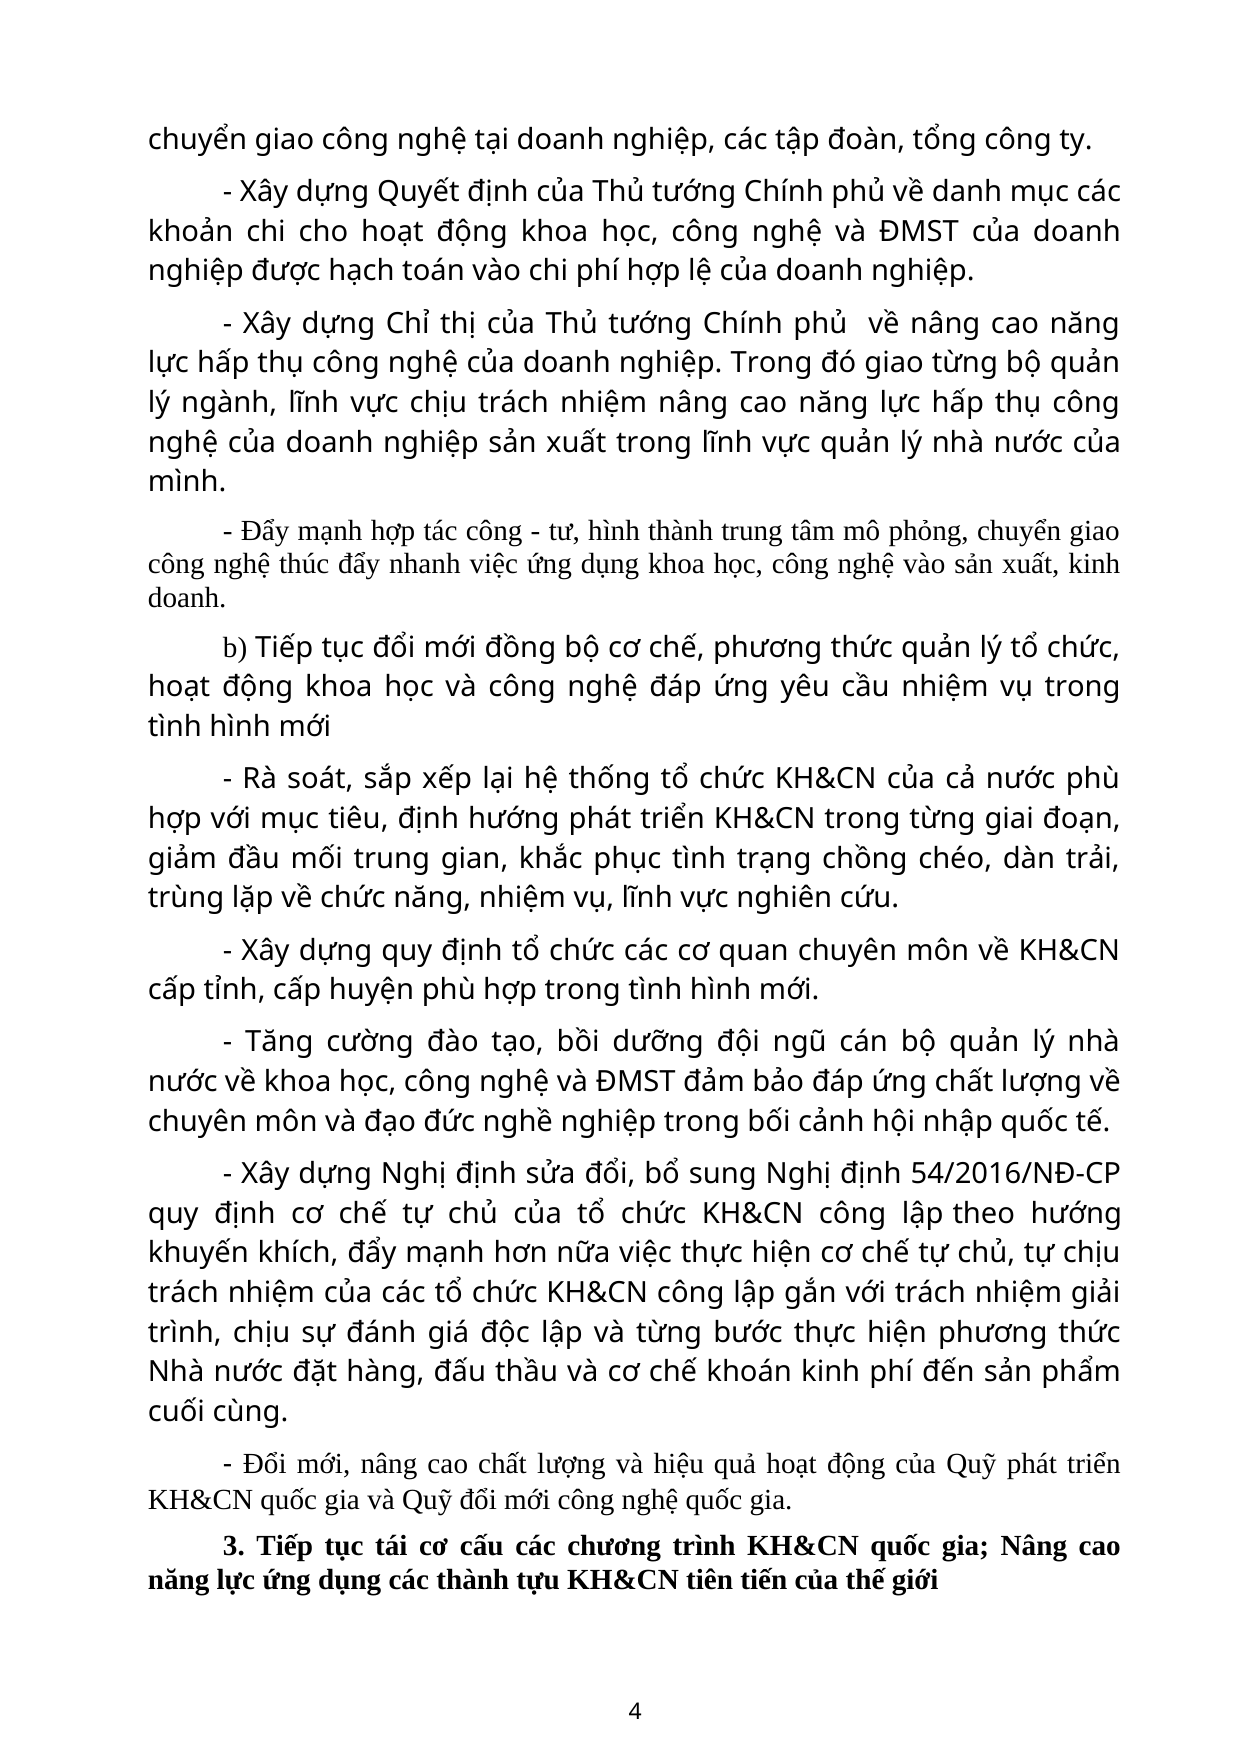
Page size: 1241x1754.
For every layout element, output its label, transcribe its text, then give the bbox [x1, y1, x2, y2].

text - Rà soát, sắp xếp lại hệ thống tổ chức KH&CN của cả nước phù hợp với mục tiêu, định hướng phát triển KH&CN trong từng giai đoạn, giảm đầu mối trung gian, khắc phục tình trạng chồng chéo, dàn trải, trùng lặp về chức năng, nhiệm vụ, lĩnh vực nghiên cứu. [148, 757, 1122, 916]
text - Đổi mới, nâng cao chất lượng và hiệu quả hoạt động của Quỹ phát triển KH&CN quốc gia và Quỹ đổi mới công nghệ quốc gia. [148, 1442, 1122, 1516]
text - Xây dựng Quyết định của Thủ tướng Chính phủ về danh mục các khoản chi cho hoạt động khoa học, công nghệ và ĐMST của doanh nghiệp được hạch toán vào chi phí hợp lệ của doanh nghiệp. [148, 170, 1122, 289]
text 3. Tiếp tục tái cơ cấu các chương trình KH&CN quốc gia; Nâng cao năng lực ứng dụng các thành tựu KH&CN tiên tiến của thế giới [148, 1528, 1122, 1595]
text - Xây dựng Nghị định sửa đổi, bổ sung Nghị định 54/2016/NĐ-CP quy định cơ chế tự chủ của tổ chức KH&CN công lập theo hướng khuyến khích, đẩy mạnh hơn nữa việc thực hiện cơ chế tự chủ, tự chịu trách nhiệm của các tổ chức KH&CN công lập gắn với trách nhiệm giải trình, chịu sự đánh giá độc lập và từng bước thực hiện phương thức Nhà nước đặt hàng, đấu thầu và cơ chế khoán kinh phí đến sản phẩm cuối cùng. [148, 1152, 1122, 1430]
text - Tăng cường đào tạo, bồi dưỡng đội ngũ cán bộ quản lý nhà nước về khoa học, công nghệ và ĐMST đảm bảo đáp ứng chất lượng về chuyên môn và đạo đức nghề nghiệp trong bối cảnh hội nhập quốc tế. [148, 1021, 1122, 1140]
text - Xây dựng Chỉ thị của Thủ tướng Chính phủ về nâng cao năng lực hấp thụ công nghệ của doanh nghiệp. Trong đó giao từng bộ quản lý ngành, lĩnh vực chịu trách nhiệm nâng cao năng lực hấp thụ công nghệ của doanh nghiệp sản xuất trong lĩnh vực quản lý nhà nước của mình. [148, 302, 1122, 500]
text - Đẩy mạnh hợp tác công - tư, hình thành trung tâm mô phỏng, chuyển giao công nghệ thúc đẩy nhanh việc ứng dụng khoa học, công nghệ vào sản xuất, kinh doanh. [148, 513, 1122, 613]
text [148, 118, 1122, 158]
text b) Tiếp tục đổi mới đồng bộ cơ chế, phương thức quản lý tổ chức, hoạt động khoa học và công nghệ đáp ứng yêu cầu nhiệm vụ trong tình hình mới [148, 626, 1122, 745]
text - Xây dựng quy định tổ chức các cơ quan chuyên môn về KH&CN cấp tỉnh, cấp huyện phù hợp trong tình hình mới. [148, 929, 1122, 1008]
